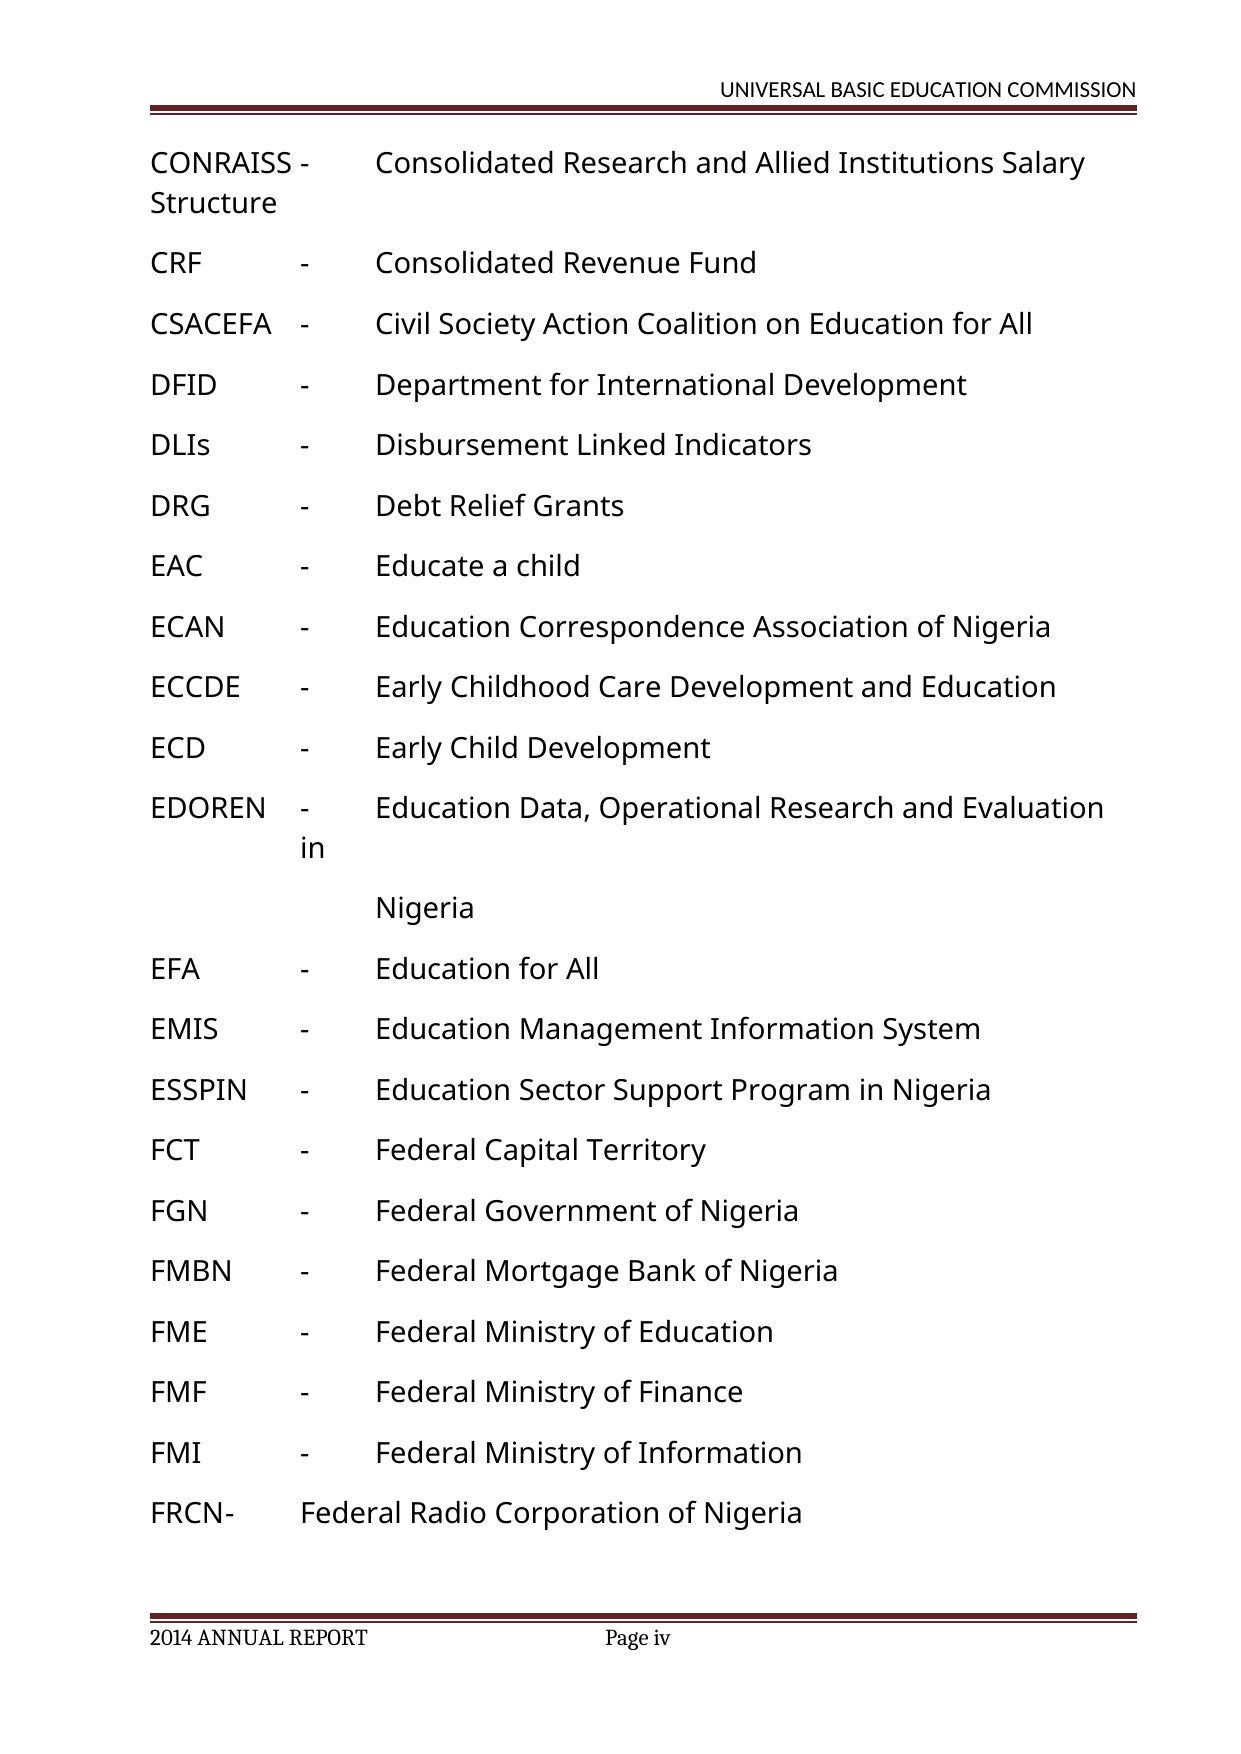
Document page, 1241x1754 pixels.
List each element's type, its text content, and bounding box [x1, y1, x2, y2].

text FGN - Federal Government of Nigeria [150, 1190, 1137, 1230]
text ESSPIN - Education Sector Support Program in Nigeria [150, 1069, 1137, 1109]
text ECD - Early Child Development [150, 727, 1137, 767]
text EAC - Educate a child [150, 545, 1137, 585]
text Nigeria [300, 888, 1137, 927]
text FCT - Federal Capital Territory [150, 1130, 1137, 1169]
text FMI - Federal Ministry of Information [150, 1432, 1137, 1472]
text ECAN - Education Correspondence Association of Nigeria [150, 606, 1137, 646]
text DLIs - Disbursement Linked Indicators [150, 424, 1137, 464]
text EFA - Education for All [150, 948, 1137, 988]
text FRCN - Federal Radio Corporation of Nigeria [150, 1493, 1137, 1532]
text FMF - Federal Ministry of Finance [150, 1372, 1137, 1411]
text CSACEFA - Civil Society Action Coalition on Education for All [150, 303, 1137, 343]
text EMIS - Education Management Information System [150, 1009, 1137, 1048]
text CRF - Consolidated Revenue Fund [150, 243, 1137, 282]
text EDOREN - Education Data, Operational Research and Evaluation in [150, 787, 1137, 867]
text FMBN - Federal Mortgage Bank of Nigeria [150, 1251, 1137, 1290]
text DFID - Department for International Development [150, 364, 1137, 403]
text FME - Federal Ministry of Education [150, 1311, 1137, 1351]
text ECCDE - Early Childhood Care Development and Education [150, 666, 1137, 706]
text CONRAISS - Consolidated Research and Allied Institutions Salary Structure [150, 142, 1137, 222]
text DRG - Debt Relief Grants [150, 485, 1137, 524]
